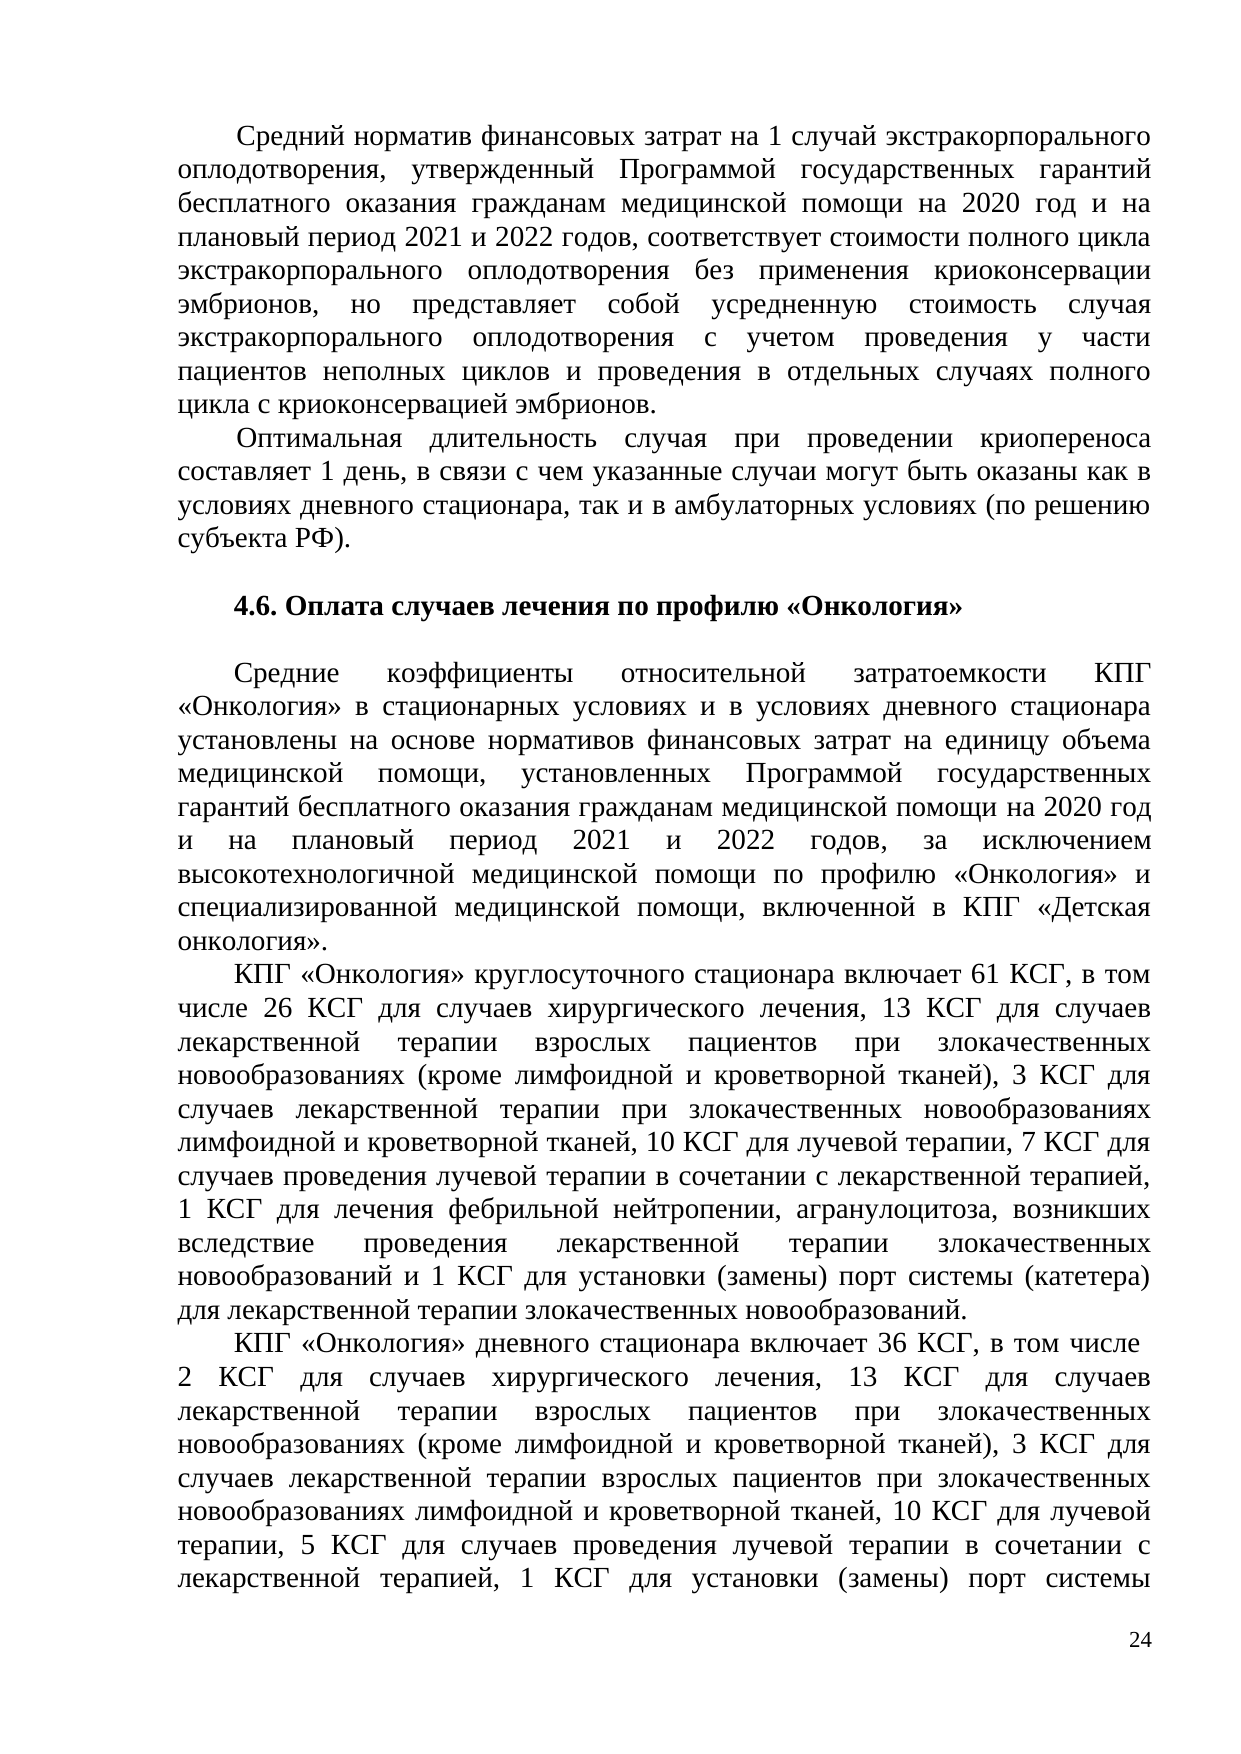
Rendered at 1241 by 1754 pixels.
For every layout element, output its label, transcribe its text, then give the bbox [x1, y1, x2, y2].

text Оптимальная длительность случая при проведении криопереноса составляет 1 день, в связи с чем указанные случаи могут быть оказаны как в условиях дневного стационара, так и в амбулаторных условиях (по решению субъекта РФ). [177, 420, 1152, 554]
text 4.6. Оплата случаев лечения по профилю «Онкология» [177, 588, 1152, 621]
text Средний норматив финансовых затрат на 1 случай экстракорпорального оплодотворения, утвержденный Программой государственных гарантий бесплатного оказания гражданам медицинской помощи на 2020 год и на плановый период 2021 и 2022 годов, соответствует стоимости полного цикла экстракорпорального оплодотворения без применения криоконсервации эмбрионов, но представляет собой усредненную стоимость случая экстракорпорального оплодотворения с учетом проведения у части пациентов неполных циклов и проведения в отдельных случаях полного цикла с криоконсервацией эмбрионов. [177, 118, 1152, 420]
text КПГ «Онкология» круглосуточного стационара включает 61 КСГ, в том числе 26 КСГ для случаев хирургического лечения, 13 КСГ для случаев лекарственной терапии взрослых пациентов при злокачественных новообразованиях (кроме лимфоидной и кроветворной тканей), 3 КСГ для случаев лекарственной терапии при злокачественных новообразованиях лимфоидной и кроветворной тканей, 10 КСГ для лучевой терапии, 7 КСГ для случаев проведения лучевой терапии в сочетании с лекарственной терапией, 1 КСГ для лечения фебрильной нейтропении, агранулоцитоза, возникших вследствие проведения лекарственной терапии злокачественных новообразований и 1 КСГ для установки (замены) порт системы (катетера) для лекарственной терапии злокачественных новообразований. [177, 957, 1152, 1326]
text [177, 1326, 1152, 1594]
text Средние коэффициенты относительной затратоемкости КПГ «Онкология» в стационарных условиях и в условиях дневного стационара установлены на основе нормативов финансовых затрат на единицу объема медицинской помощи, установленных Программой государственных гарантий бесплатного оказания гражданам медицинской помощи на 2020 год и на плановый период 2021 и 2022 годов, за исключением высокотехнологичной медицинской помощи по профилю «Онкология» и специализированной медицинской помощи, включенной в КПГ «Детская онкология». [177, 655, 1152, 957]
